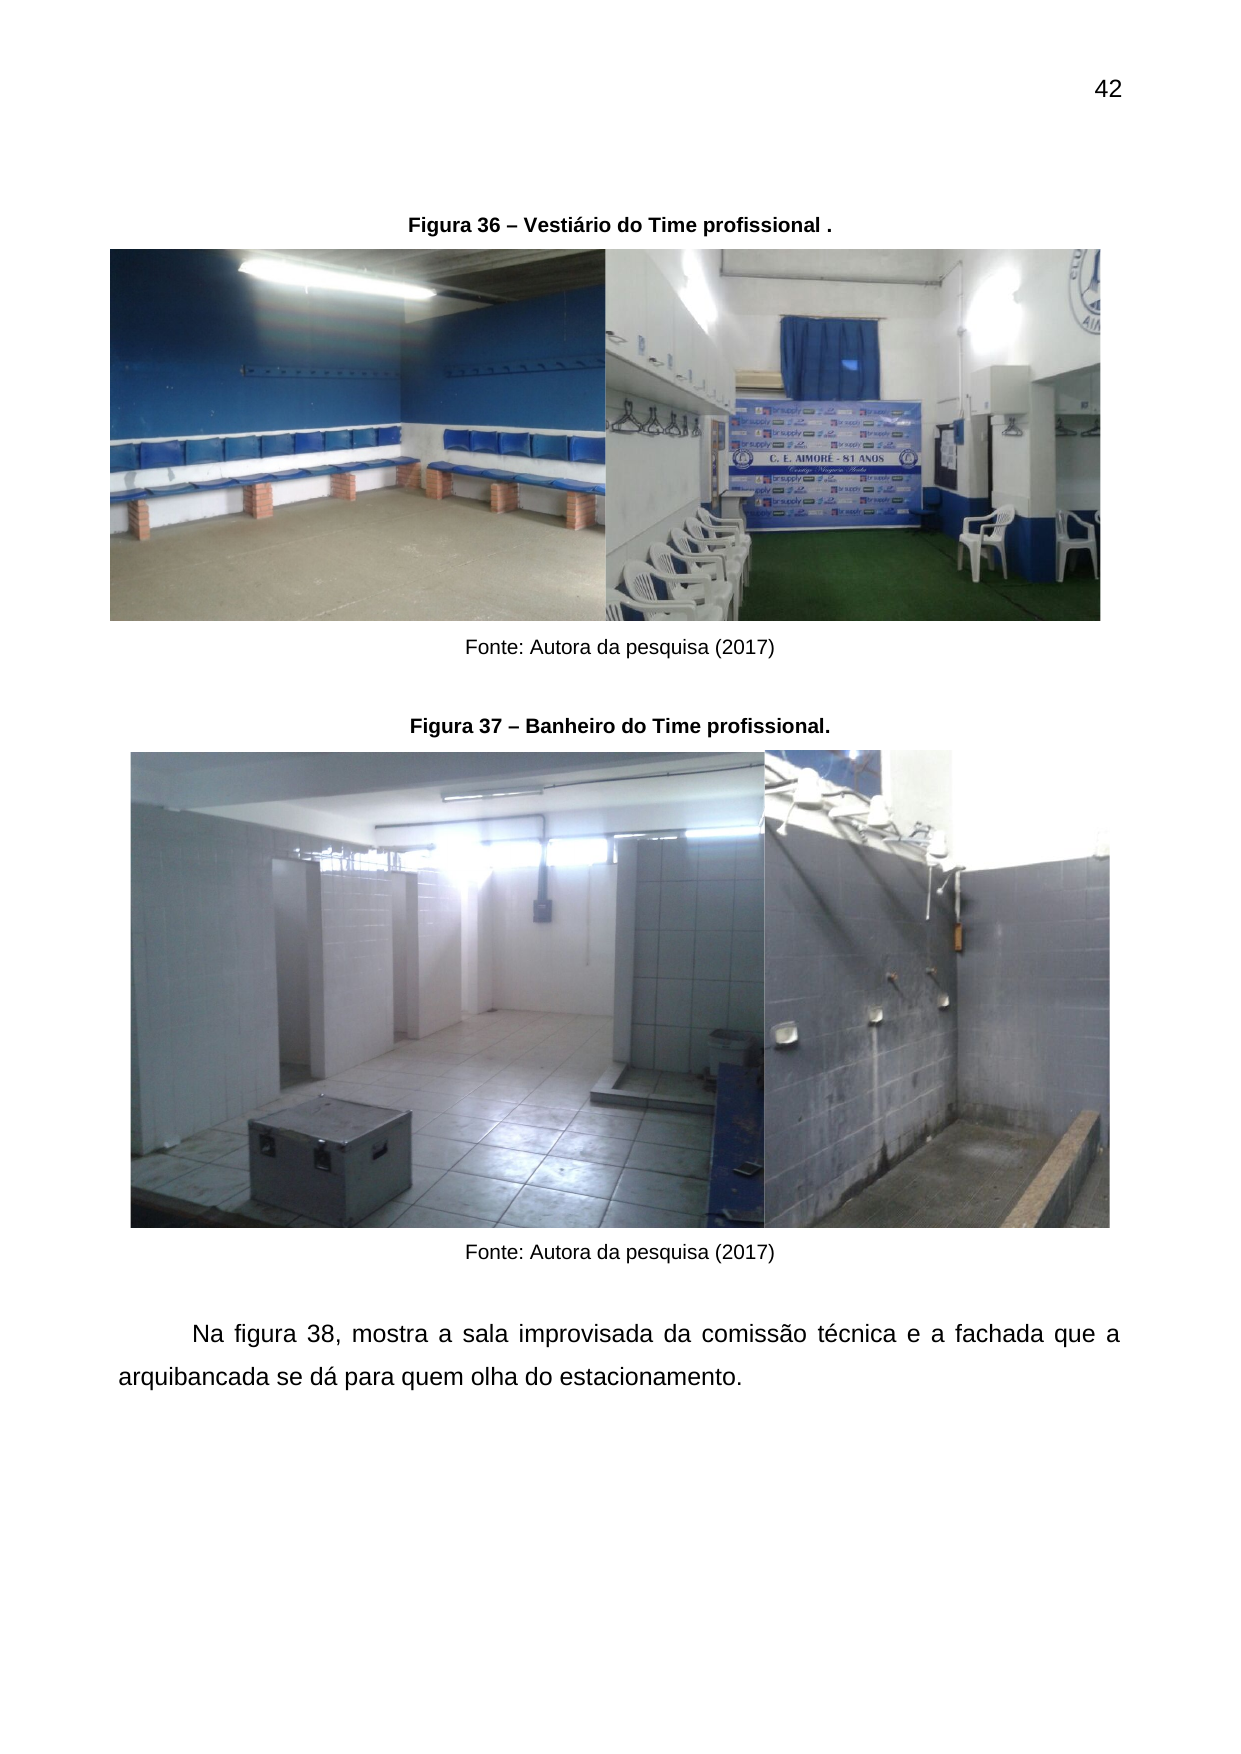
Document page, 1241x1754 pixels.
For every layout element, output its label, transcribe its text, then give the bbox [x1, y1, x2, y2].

text Na figura 38, mostra a sala improvisada da comissão técnica e a fachada que a arquibancada se dá para quem olha do estacionamento. [118, 1319, 1122, 1391]
text Figura 37 – Banheiro do Time profissional. [118, 714, 1122, 738]
picture [130, 750, 1110, 1228]
picture [110, 249, 1101, 621]
text Fonte: Autora da pesquisa (2017) [118, 635, 1122, 659]
text Figura 36 – Vestiário do Time profissional . [118, 213, 1122, 237]
